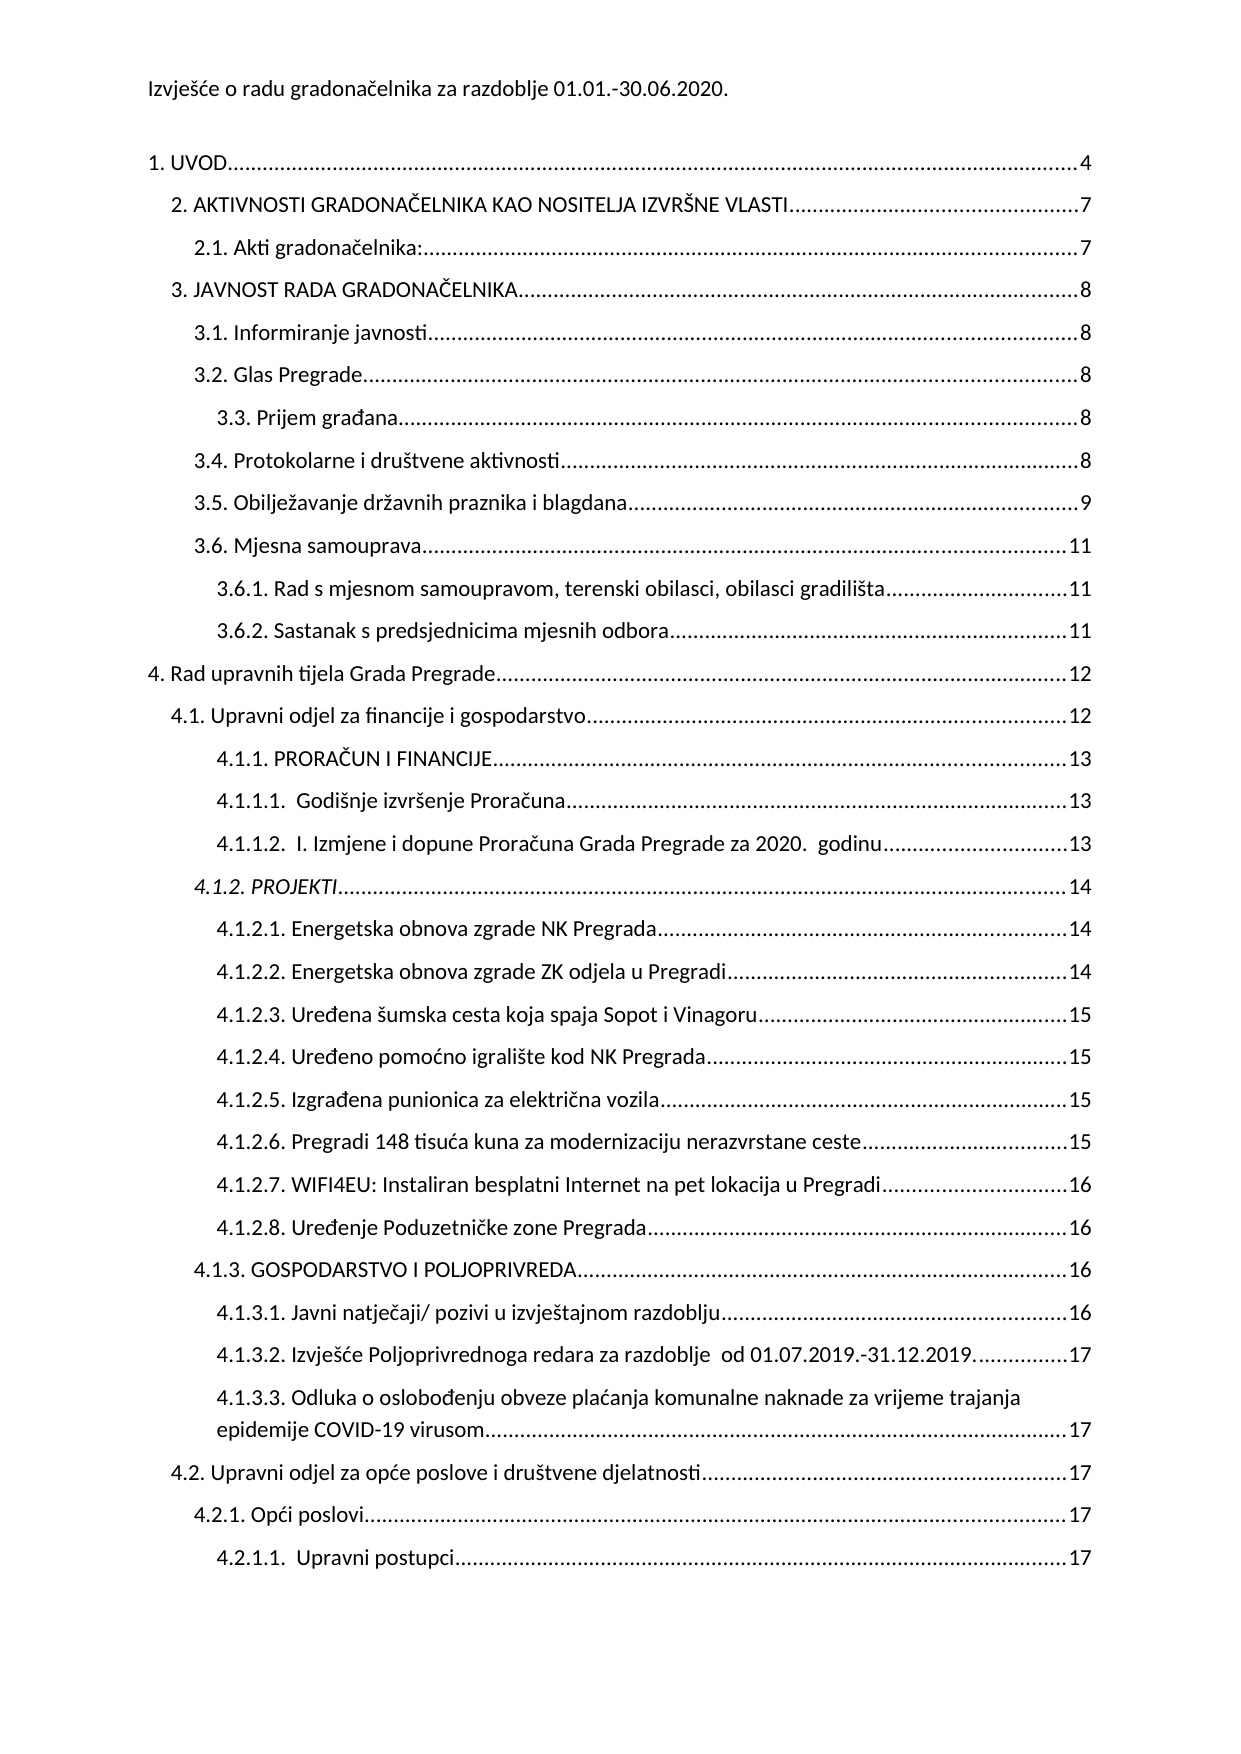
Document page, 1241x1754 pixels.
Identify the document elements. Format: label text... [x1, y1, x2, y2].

text 3.3. Prijem građana 8 [216, 403, 1093, 431]
text 2.1. Akti gradonačelnika: 7 [193, 233, 1093, 261]
text 3.6. Mjesna samouprava 11 [193, 531, 1093, 559]
text 4.1.3.2. Izvješće Poljoprivrednoga redara za razdoblje od 01.07.2019.-31.12.2019. 17 [216, 1341, 1093, 1368]
text 4.1. Upravni odjel za financije i gospodarstvo 12 [171, 701, 1093, 729]
text 4.2.1.1. Upravni postupci 17 [216, 1543, 1093, 1571]
text 4.1.1. PRORAČUN I FINANCIJE 13 [216, 744, 1093, 772]
text 3.1. Informiranje javnosti 8 [193, 318, 1093, 346]
text 3.5. Obilježavanje državnih praznika i blagdana 9 [193, 488, 1093, 516]
text 4.1.2.4. Uređeno pomoćno igralište kod NK Pregrada 15 [216, 1042, 1093, 1070]
text 3. JAVNOST RADA GRADONAČELNIKA 8 [171, 275, 1093, 303]
text 4.1.2.6. Pregradi 148 tisuća kuna za modernizaciju nerazvrstane ceste 15 [216, 1127, 1093, 1156]
text 4.1.2. PROJEKTI 14 [193, 872, 1093, 900]
text 4.1.2.8. Uređenje Poduzetničke zone Pregrada 16 [216, 1213, 1093, 1241]
text 4.1.3.1. Javni natječaji/ pozivi u izvještajnom razdoblju 16 [216, 1298, 1093, 1326]
text 4.2.1. Opći poslovi 17 [193, 1501, 1093, 1528]
text 3.6.2. Sastanak s predsjednicima mjesnih odbora 11 [216, 616, 1093, 644]
text 4.1.3. GOSPODARSTVO I POLJOPRIVREDA 16 [193, 1255, 1093, 1283]
text 4.1.1.1. Godišnje izvršenje Proračuna 13 [216, 787, 1093, 815]
text 4.1.2.7. WIFI4EU: Instaliran besplatni Internet na pet lokacija u Pregradi 16 [216, 1170, 1093, 1198]
text 3.6.1. Rad s mjesnom samoupravom, terenski obilasci, obilasci gradilišta 11 [216, 574, 1093, 602]
text 4. Rad upravnih tijela Grada Pregrade 12 [148, 659, 1093, 687]
text 4.2. Upravni odjel za opće poslove i društvene djelatnosti 17 [171, 1458, 1093, 1486]
text 1. UVOD 4 [148, 148, 1093, 176]
text 4.1.3.3. Odluka o oslobođenju obveze plaćanja komunalne naknade za vrijeme trajanja epidemije COVID-19 virusom 17 [216, 1383, 1093, 1443]
text 4.1.1.2. I. Izmjene i dopune Proračuna Grada Pregrade za 2020. godinu 13 [216, 829, 1093, 857]
text 4.1.2.5. Izgrađena punionica za električna vozila 15 [216, 1085, 1093, 1113]
text 2. AKTIVNOSTI GRADONAČELNIKA KAO NOSITELJA IZVRŠNE VLASTI 7 [171, 190, 1093, 218]
text 3.4. Protokolarne i društvene aktivnosti 8 [193, 446, 1093, 474]
text 4.1.2.2. Energetska obnova zgrade ZK odjela u Pregradi 14 [216, 957, 1093, 985]
text 4.1.2.3. Uređena šumska cesta koja spaja Sopot i Vinagoru 15 [216, 1000, 1093, 1028]
text 4.1.2.1. Energetska obnova zgrade NK Pregrada 14 [216, 914, 1093, 942]
text 3.2. Glas Pregrade 8 [193, 361, 1093, 389]
